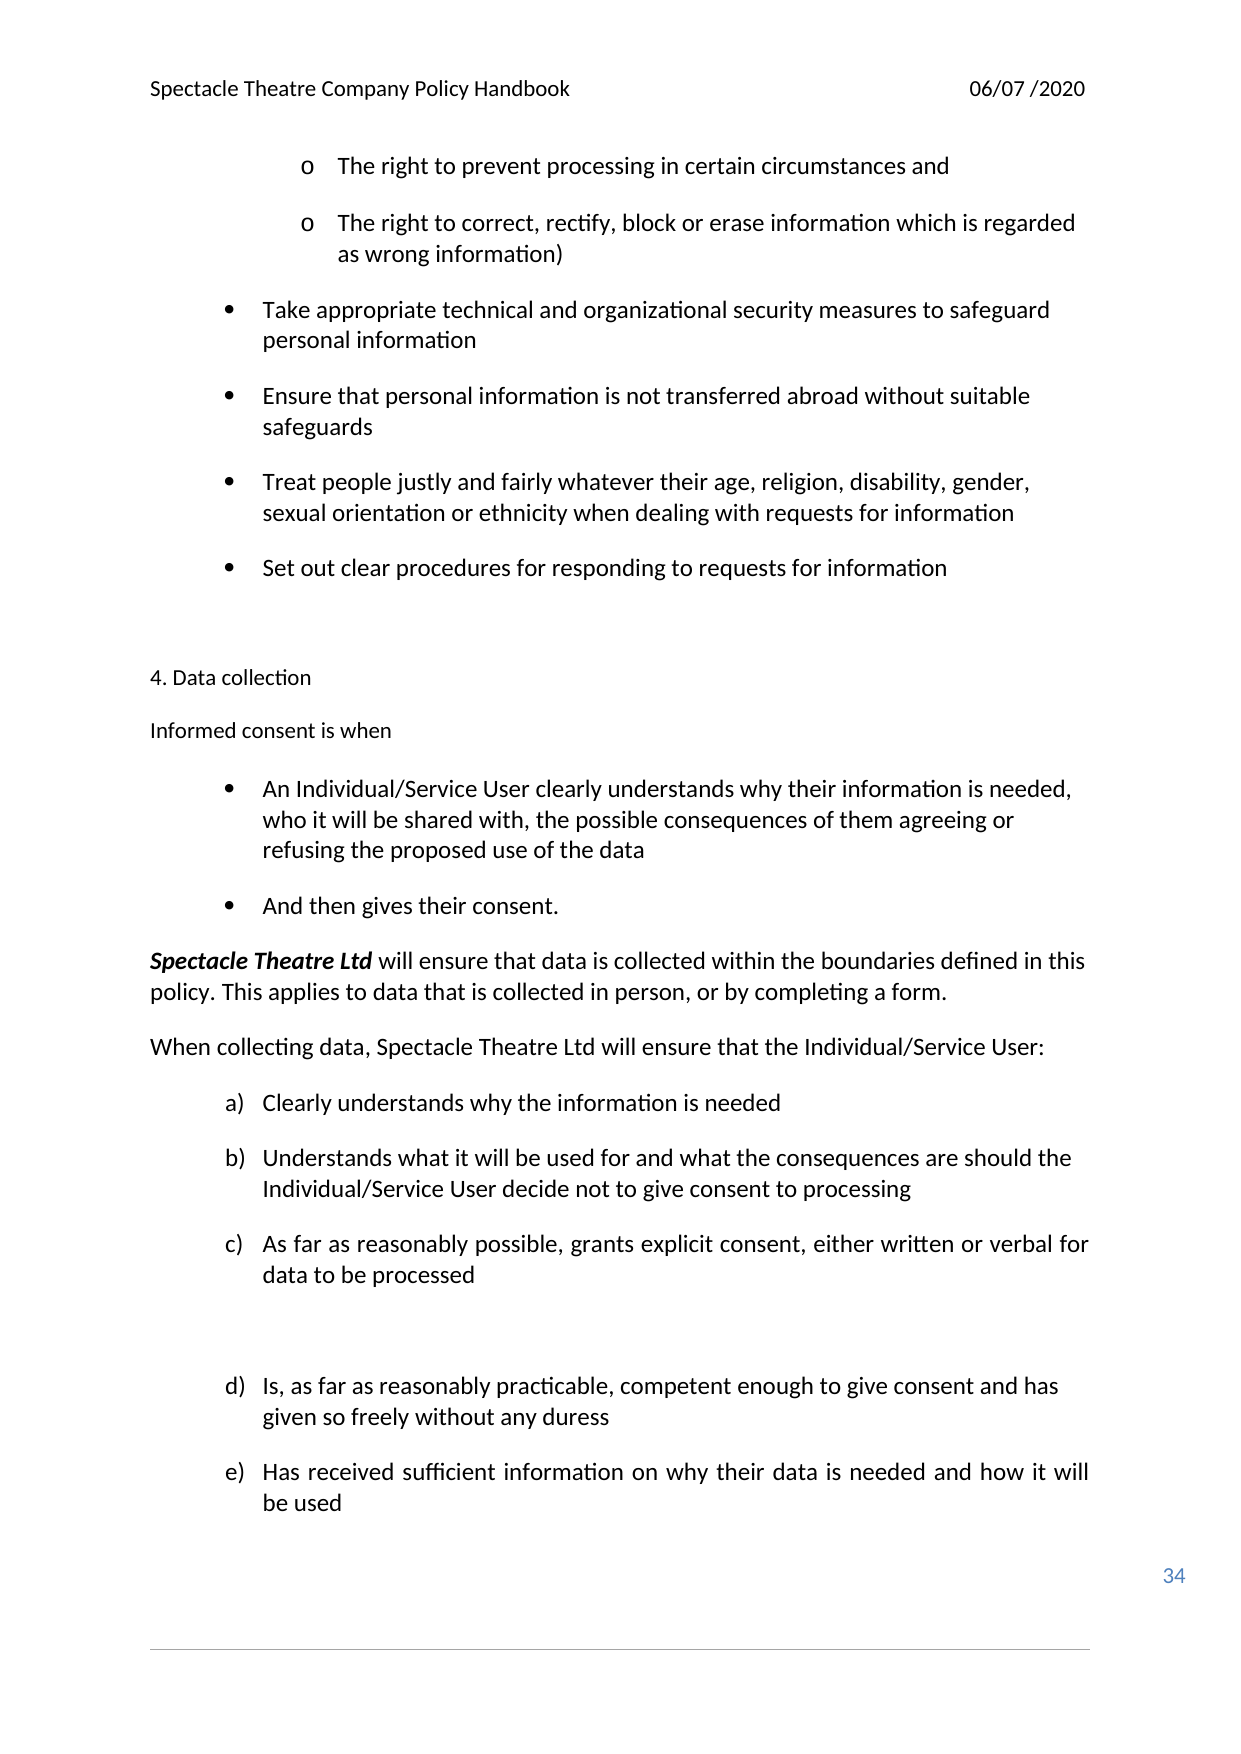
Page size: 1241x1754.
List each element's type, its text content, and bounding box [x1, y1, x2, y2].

list As far as reasonably possible, grants explicit consent, either written or verbal for data to be processed [225, 1229, 1090, 1290]
list Clearly understands why the information is needed [225, 1087, 1090, 1118]
text Spectacle Theatre Ltd will ensure that data is collected within the boundaries defined in this policy. This applies to data that is collected in person, or by completing a form. [150, 946, 1090, 1007]
list An Individual/Service User clearly understands why their information is needed, who it will be shared with, the possible consequences of them agreeing or refusing the proposed use of the data [225, 773, 1090, 865]
text Informed consent is when [150, 716, 1090, 744]
list Set out clear procedures for responding to requests for information [225, 552, 1090, 583]
list Treat people justly and fairly whatever their age, religion, disability, gender, sexual orientation or ethnicity when dealing with requests for information [225, 466, 1090, 527]
text 4. Data collection [150, 663, 1090, 691]
list And then gives their consent. [225, 890, 1090, 921]
list Understands what it will be used for and what the consequences are should the Individual/Service User decide not to give consent to processing [225, 1143, 1090, 1204]
list Has received sufficient information on why their data is needed and how it will be used [225, 1456, 1090, 1517]
list Take appropriate technical and organizational security measures to safeguard personal information [225, 294, 1090, 355]
text When collecting data, Spectacle Theatre Ltd will ensure that the Individual/Service User: [150, 1032, 1090, 1062]
list Ensure that personal information is not transferred abroad without suitable safeguards [225, 380, 1090, 441]
list The right to prevent processing in certain circumstances and [300, 150, 1090, 182]
list Is, as far as reasonably practicable, competent enough to give consent and has given so freely without any duress [225, 1370, 1090, 1431]
list The right to correct, rectify, block or erase information which is regarded as wrong information) [300, 207, 1090, 269]
